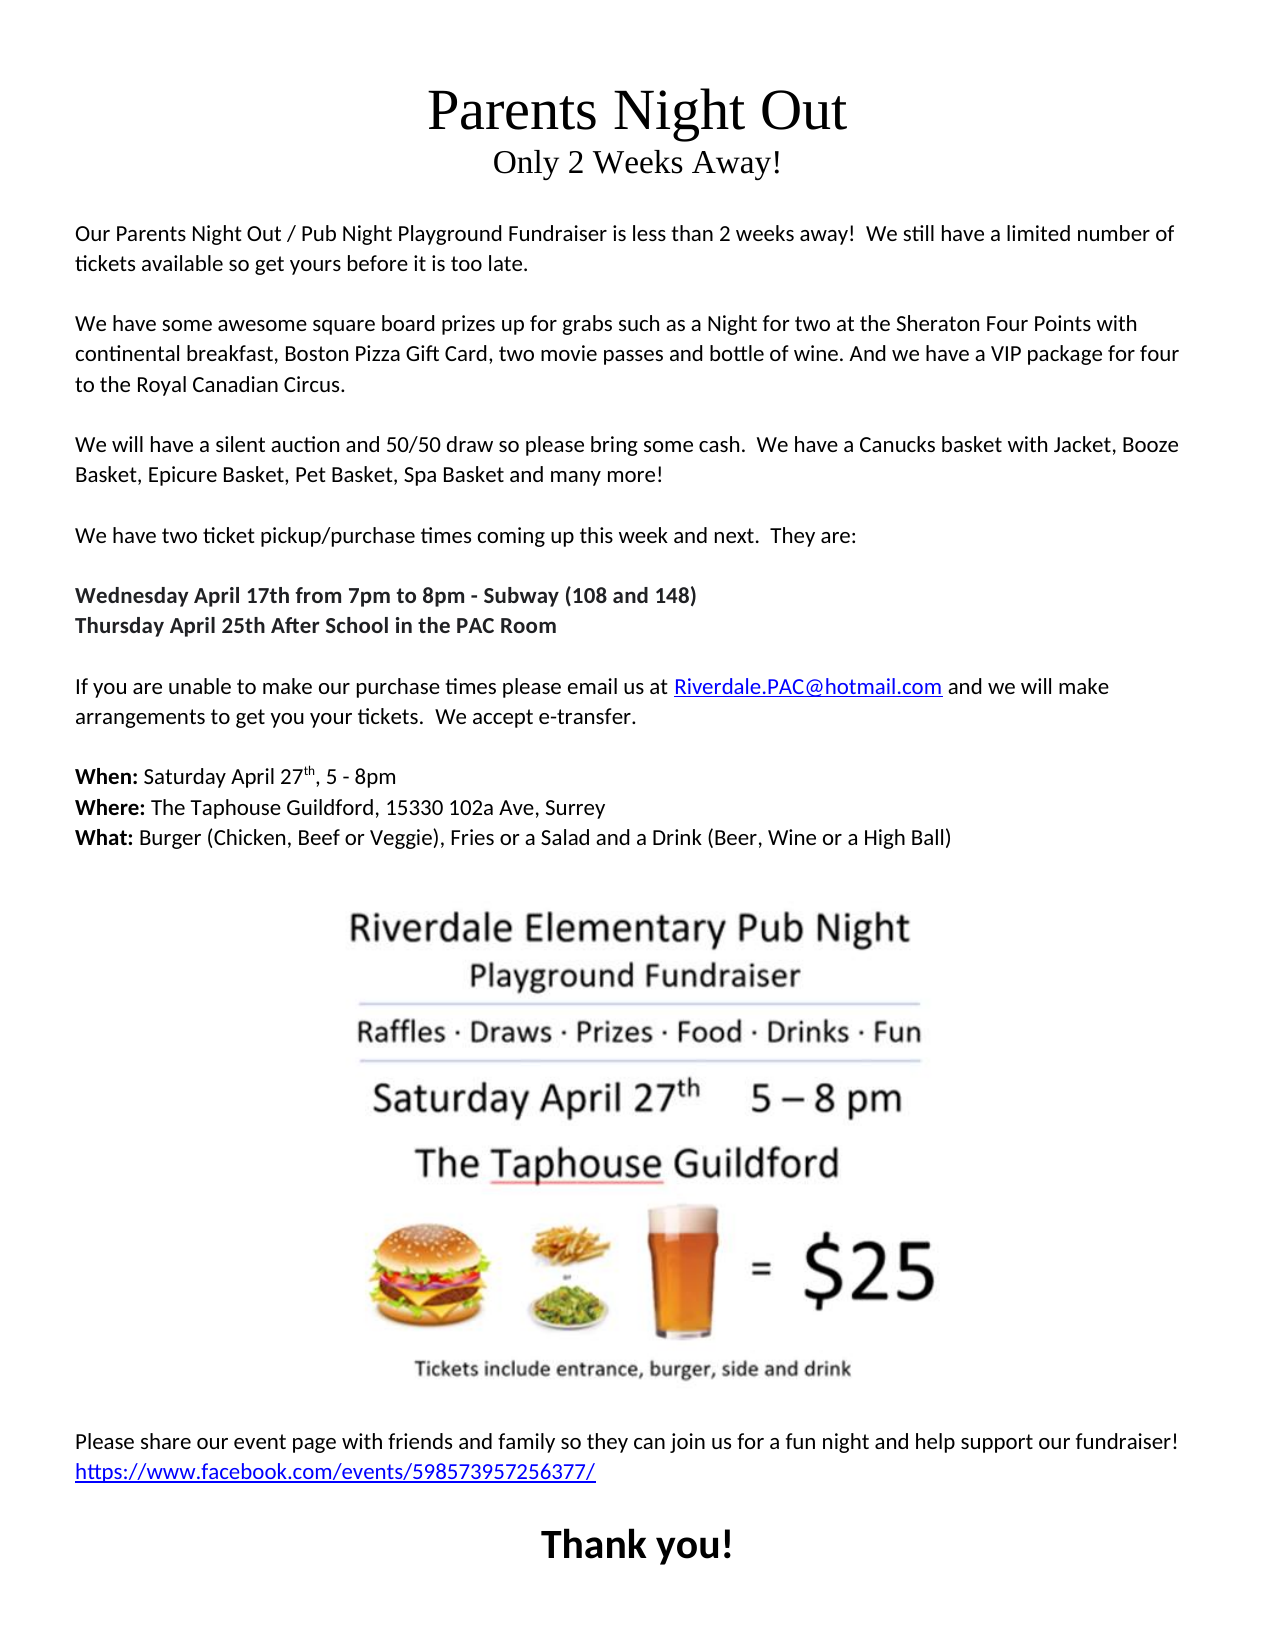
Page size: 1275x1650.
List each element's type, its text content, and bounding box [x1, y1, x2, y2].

text Where: The Taphouse Guildford, 15330 102a Ave, Surrey [75, 793, 1200, 821]
text Our Parents Night Out / Pub Night Playground Fundraiser is less than 2 weeks away! We still have a limited number of tickets available so get yours before it is too late. [75, 219, 1200, 277]
text Wednesday April 17th from 7pm to 8pm - Subway (108 and 148) Thursday April 25th After School in the PAC Room [75, 581, 1200, 639]
text We have two ticket pickup/purchase times coming up this week and next. They are: [75, 521, 1200, 549]
text We have some awesome square board prizes up for grabs such as a Night for two at the Sheraton Four Points with continental breakfast, Boston Pizza Gift Card, two movie passes and bottle of wine. And we have a VIP package for four to the Royal Canadian Circus. [75, 309, 1200, 398]
text Thank you! [75, 1518, 1200, 1568]
text Only 2 Weeks Away! [75, 142, 1200, 180]
text If you are unable to make our purchase times please email us at Riverdale.PAC@hotmail.com and we will make arrangements to get you your tickets. We accept e-transfer. [75, 672, 1200, 730]
picture [293, 884, 982, 1423]
text We will have a silent auction and 50/50 draw so please bring some cash. We have a Canucks basket with Jacket, Booze Basket, Epicure Basket, Pet Basket, Spa Basket and many more! [75, 430, 1200, 488]
text When: Saturday April 27th, 5 - 8pm [75, 762, 1200, 791]
text Parents Night Out [75, 75, 1200, 142]
text What: Burger (Chicken, Beef or Veggie), Fries or a Salad and a Drink (Beer, Wine or a High Ball) [75, 823, 1200, 851]
text Please share our event page with friends and family so they can join us for a fun night and help support our fundraiser! https://www.facebook.com/events/598573957256377/ [75, 1427, 1200, 1485]
